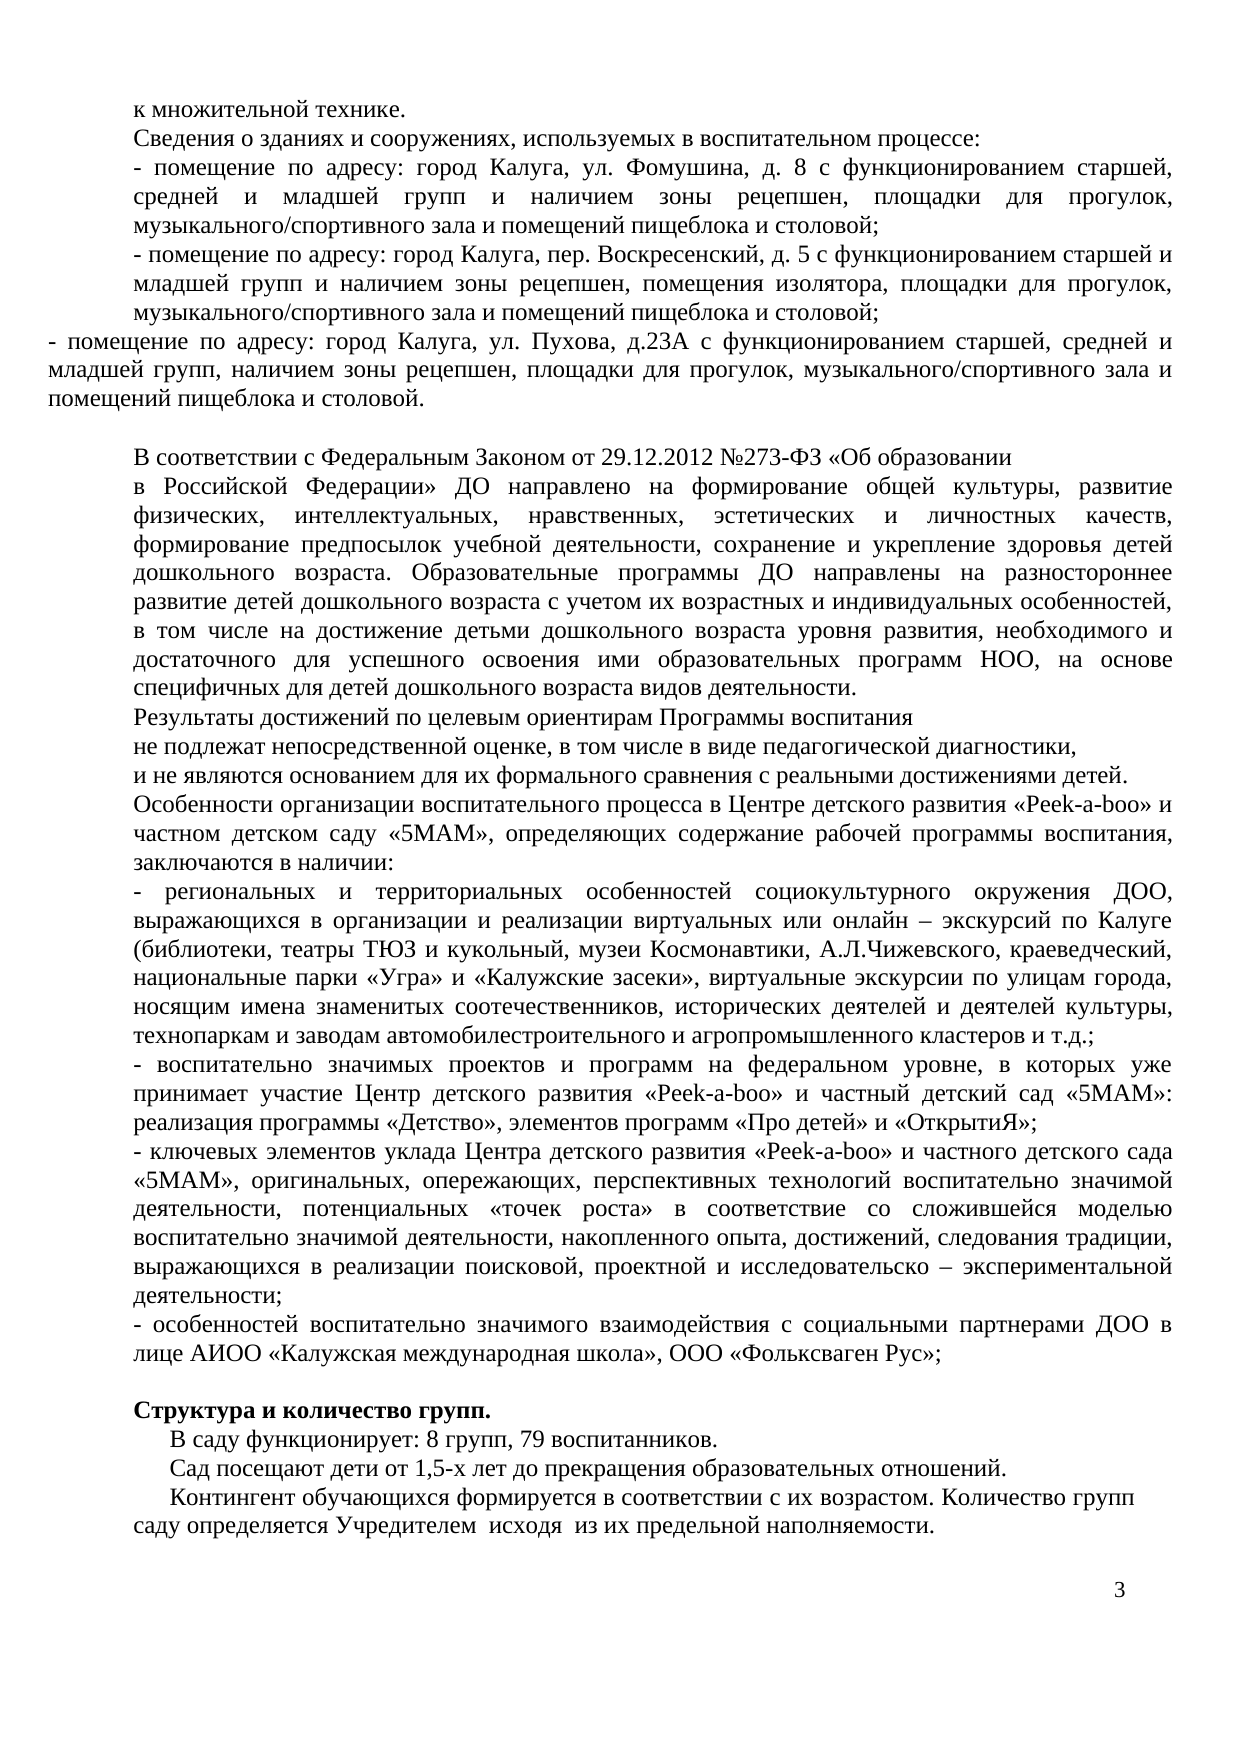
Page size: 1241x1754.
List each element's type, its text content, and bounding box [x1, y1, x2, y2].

text - помещение по адресу: город Калуга, пер. Воскресенский, д. 5 с функционированием старшей и младшей групп и наличием зоны рецепшен, помещения изолятора, площадки для прогулок, музыкального/спортивного зала и помещений пищеблока и столовой; [133, 239, 1173, 325]
text - помещение по адресу: город Калуга, ул. Фомушина, д. 8 с функционированием старшей, средней и младшей групп и наличием зоны рецепшен, площадки для прогулок, музыкального/спортивного зала и помещений пищеблока и столовой; [133, 152, 1173, 238]
text Сведения о зданиях и сооружениях, используемых в воспитательном процессе: [133, 123, 1173, 152]
text в Российской Федерации» ДО направлено на формирование общей культуры, развитие физических, интеллектуальных, нравственных, эстетических и личностных качеств, формирование предпосылок учебной деятельности, сохранение и укрепление здоровья детей дошкольного возраста. Образовательные программы ДО направлены на разностороннее развитие детей дошкольного возраста с учетом их возрастных и индивидуальных особенностей, в том числе на достижение детьми дошкольного возраста уровня развития, необходимого и достаточного для успешного освоения ими образовательных программ НОО, на основе специфичных для детей дошкольного возраста видов деятельности. [133, 471, 1173, 701]
text Результаты достижений по целевым ориентирам Программы воспитания [133, 702, 1173, 730]
text - помещение по адресу: город Калуга, ул. Пухова, д.23А с функционированием старшей, средней и младшей групп, наличием зоны рецепшен, площадки для прогулок, музыкального/спортивного зала и помещений пищеблока и столовой. [48, 326, 1173, 412]
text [133, 94, 1173, 122]
text и не являются основанием для их формального сравнения с реальными достижениями детей. [133, 760, 1173, 789]
text Сад посещают дети от 1,5-х лет до прекращения образовательных отношений. [169, 1453, 1173, 1482]
text не подлежат непосредственной оценке, в том числе в виде педагогической диагностики, [133, 731, 1173, 760]
text В саду функционирует: 8 групп, 79 воспитанников. [169, 1424, 1173, 1453]
text - ключевых элементов уклада Центра детского развития «Peek-a-boo» и частного детского сада «5МАМ», оригинальных, опережающих, перспективных технологий воспитательно значимой деятельности, потенциальных «точек роста» в соответствие со сложившейся моделью воспитательно значимой деятельности, накопленного опыта, достижений, следования традиции, выражающихся в реализации поисковой, проектной и исследовательско – экспериментальной деятельности; [133, 1136, 1173, 1308]
text Контингент обучающихся формируется в соответствии с их возрастом. Количество групп саду определяется Учредителем исходя из их предельной наполняемости. [133, 1482, 1137, 1539]
text - особенностей воспитательно значимого взаимодействия с социальными партнерами ДОО в лице АИОО «Калужская международная школа», ООО «Фольксваген Рус»; [133, 1309, 1173, 1367]
subtitle Структура и количество групп. [133, 1396, 1173, 1424]
text - региональных и территориальных особенностей социокультурного окружения ДОО, выражающихся в организации и реализации виртуальных или онлайн – экскурсий по Калуге (библиотеки, театры ТЮЗ и кукольный, музеи Космонавтики, А.Л.Чижевского, краеведческий, национальные парки «Угра» и «Калужские засеки», виртуальные экскурсии по улицам города, носящим имена знаменитых соотечественников, исторических деятелей и деятелей культуры, технопаркам и заводам автомобилестроительного и агропромышленного кластеров и т.д.; [133, 876, 1173, 1049]
text Особенности организации воспитательного процесса в Центре детского развития «Peek-a-boo» и частном детском саду «5МАМ», определяющих содержание рабочей программы воспитания, заключаются в наличии: [133, 789, 1173, 876]
text В соответствии с Федеральным Законом от 29.12.2012 №273-ФЗ «Об образовании [133, 442, 1173, 471]
text - воспитательно значимых проектов и программ на федеральном уровне, в которых уже принимает участие Центр детского развития «Peek-a-boo» и частный детский сад «5МАМ»: реализация программы «Детство», элементов программ «Про детей» и «ОткрытиЯ»; [133, 1049, 1173, 1136]
